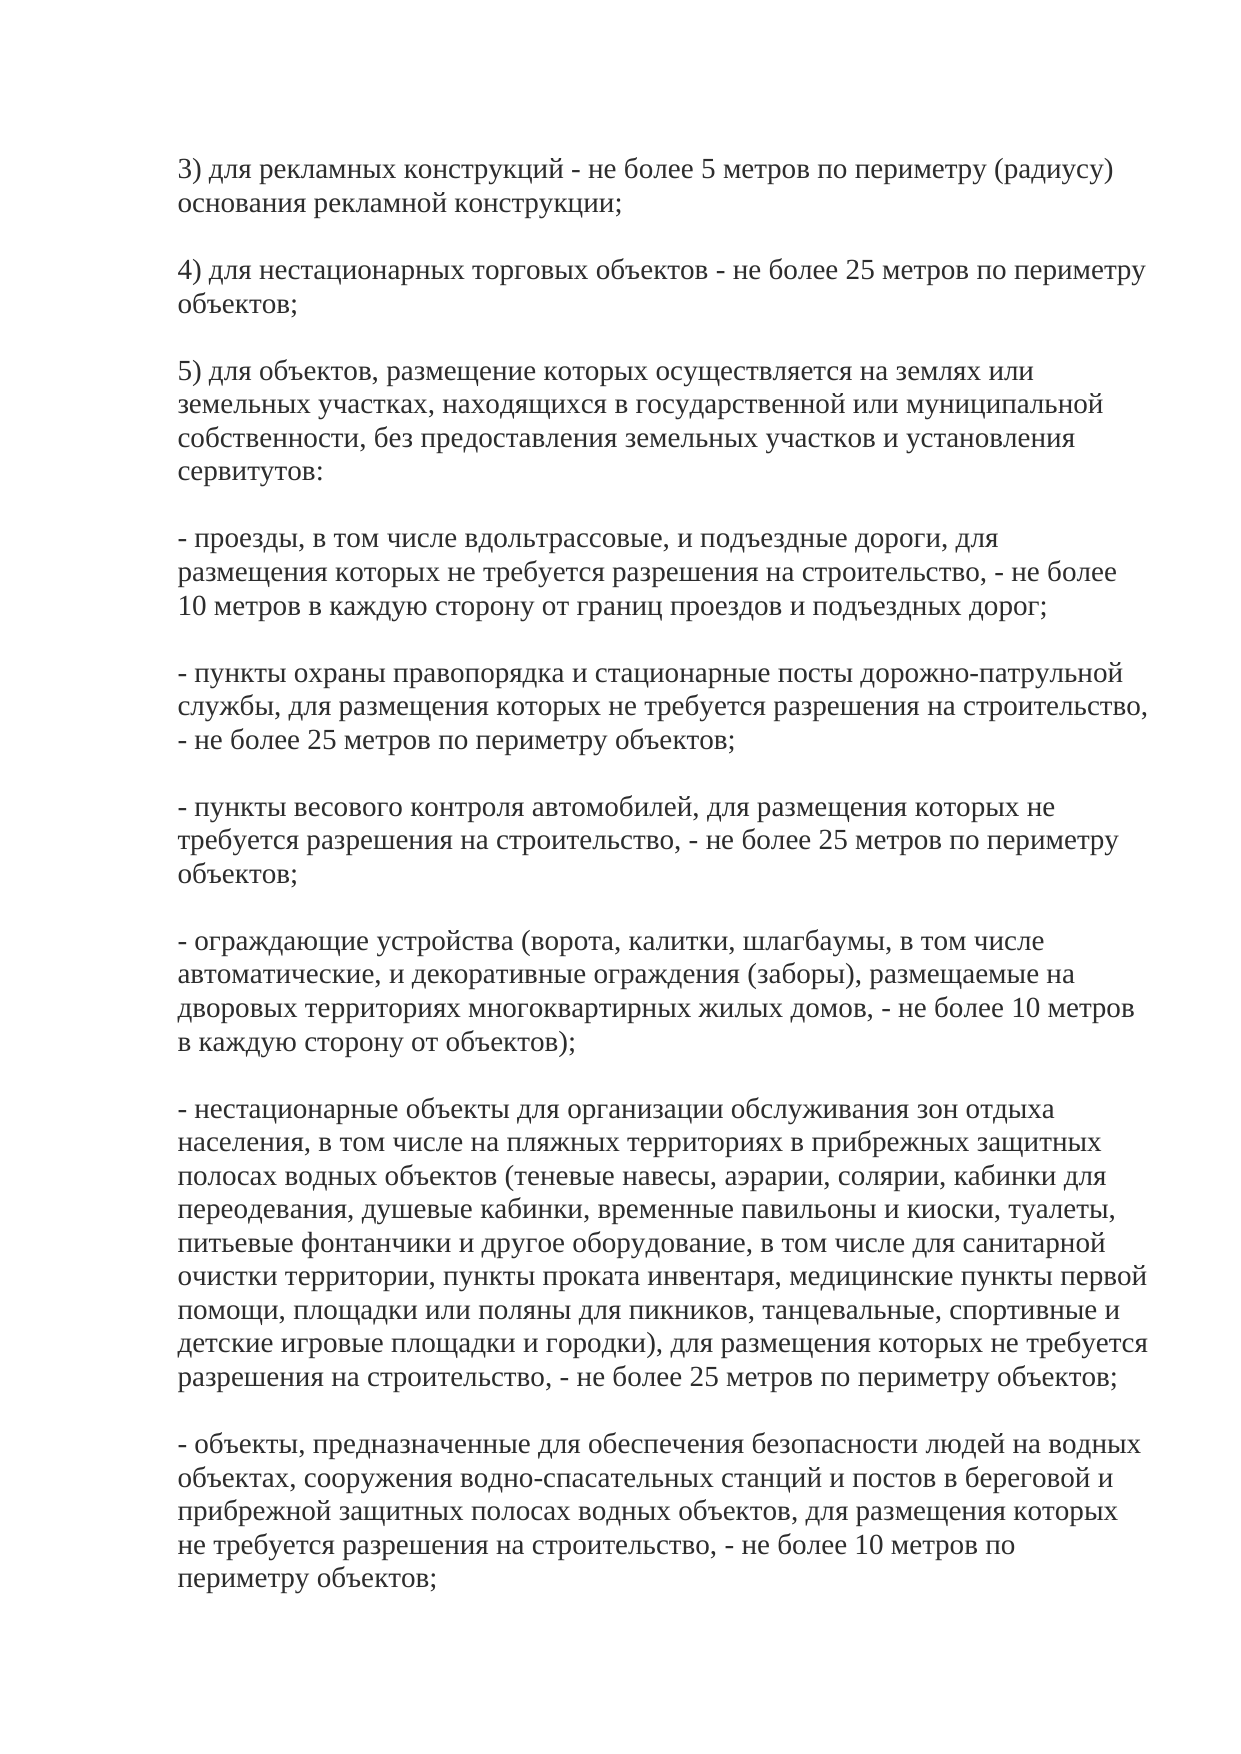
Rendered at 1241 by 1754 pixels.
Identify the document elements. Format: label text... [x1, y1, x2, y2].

text 5) для объектов, размещение которых осуществляется на землях или земельных участках, находящихся в государственной или муниципальной собственности, без предоставления земельных участков и установления сервитутов: [177, 319, 1152, 487]
text 3) для рекламных конструкций - не более 5 метров по периметру (радиусу) основания рекламной конструкции; [177, 118, 1152, 219]
text - пункты весового контроля автомобилей, для размещения которых не требуется разрешения на строительство, - не более 25 метров по периметру объектов; [177, 755, 1152, 889]
text - проезды, в том числе вдольтрассовые, и подъездные дороги, для размещения которых не требуется разрешения на строительство, - не более 10 метров в каждую сторону от границ проездов и подъездных дорог; [177, 487, 1152, 621]
text - нестационарные объекты для организации обслуживания зон отдыха населения, в том числе на пляжных территориях в прибрежных защитных полосах водных объектов (теневые навесы, аэрарии, солярии, кабинки для переодевания, душевые кабинки, временные павильоны и киоски, туалеты, питьевые фонтанчики и другое оборудование, в том числе для санитарной очистки территории, пункты проката инвентаря, медицинские пункты первой помощи, площадки или поляны для пикников, танцевальные, спортивные и детские игровые площадки и городки), для размещения которых не требуется разрешения на строительство, - не более 25 метров по периметру объектов; [177, 1057, 1152, 1393]
text - пункты охраны правопорядка и стационарные посты дорожно-патрульной службы, для размещения которых не требуется разрешения на строительство, - не более 25 метров по периметру объектов; [177, 621, 1152, 755]
text 4) для нестационарных торговых объектов - не более 25 метров по периметру объектов; [177, 219, 1152, 319]
text - ограждающие устройства (ворота, калитки, шлагбаумы, в том числе автоматические, и декоративные ограждения (заборы), размещаемые на дворовых территориях многоквартирных жилых домов, - не более 10 метров в каждую сторону от объектов); [177, 889, 1152, 1057]
text - объекты, предназначенные для обеспечения безопасности людей на водных объектах, сооружения водно-спасательных станций и постов в береговой и прибрежной защитных полосах водных объектов, для размещения которых не требуется разрешения на строительство, - не более 10 метров по периметру объектов; [177, 1393, 1152, 1594]
